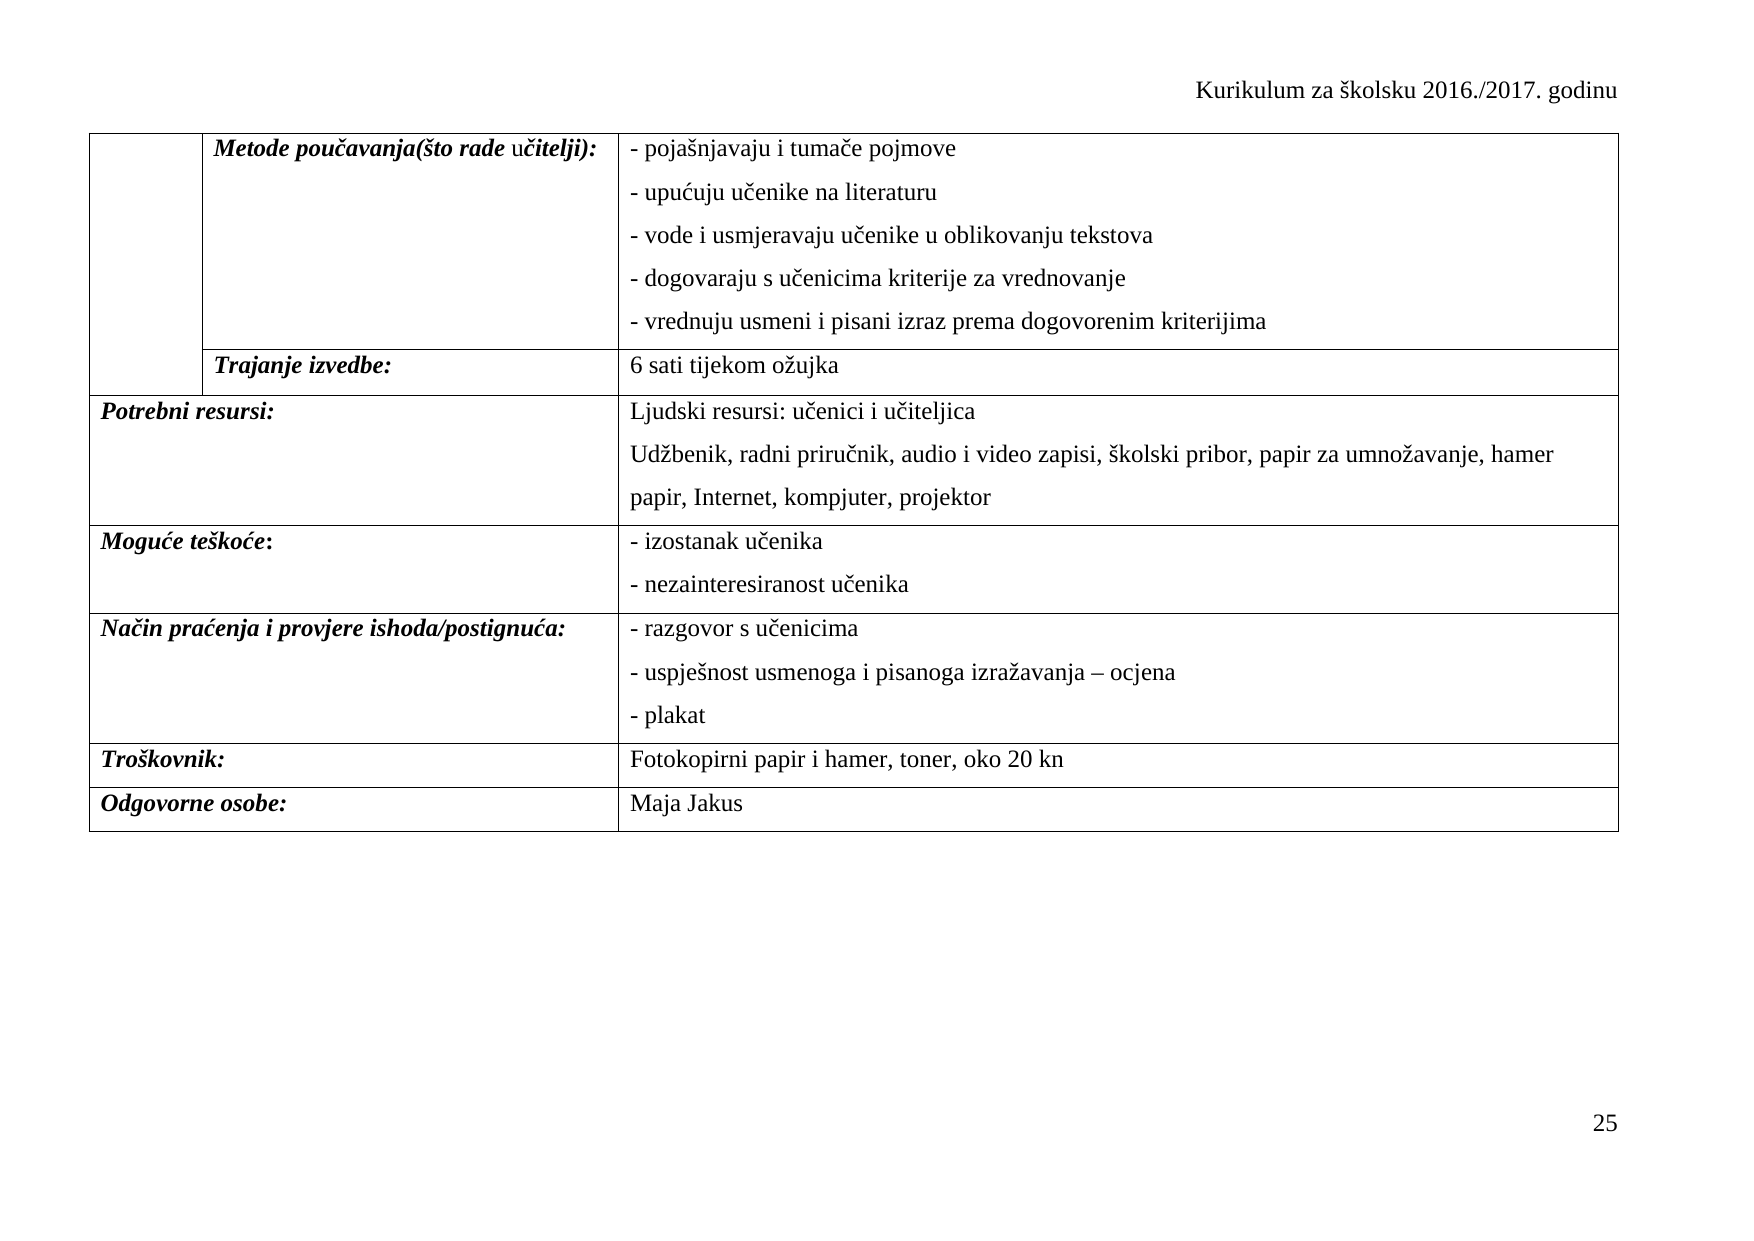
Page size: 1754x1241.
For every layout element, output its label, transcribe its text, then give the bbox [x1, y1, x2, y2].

table_cell Trajanje izvedbe: [203, 350, 618, 395]
table_cell - izostanak učenika - nezainteresiranost učenika [619, 526, 1618, 612]
table_cell Fotokopirni papir i hamer, toner, oko 20 kn [619, 744, 1618, 787]
table_cell Potrebni resursi: [90, 396, 618, 525]
table_cell Troškovnik: [90, 744, 618, 787]
table_cell Maja Jakus [619, 788, 1618, 831]
table_cell Odgovorne osobe: [90, 788, 618, 831]
table_cell Način praćenja i provjere ishoda/postignuća: [90, 614, 618, 743]
table_cell 6 sati tijekom ožujka [619, 350, 1618, 395]
table_cell Moguće teškoće: [90, 526, 618, 612]
table_cell - pojašnjavaju i tumače pojmove - upućuju učenike na literaturu - vode i usmjeravaju učenike u oblikovanju tekstova - dogovaraju s učenicima kriterije za vrednovanje - vrednuju usmeni i pisani izraz prema dogovorenim kriterijima [619, 134, 1618, 349]
table_cell Ljudski resursi: učenici i učiteljica Udžbenik, radni priručnik, audio i video zapisi, školski pribor, papir za umnožavanje, hamer papir, Internet, kompjuter, projektor [619, 396, 1618, 525]
table_cell Metode poučavanja(što rade učitelji): [203, 134, 618, 349]
table_cell - razgovor s učenicima - uspješnost usmenoga i pisanoga izražavanja – ocjena - plakat [619, 614, 1618, 743]
